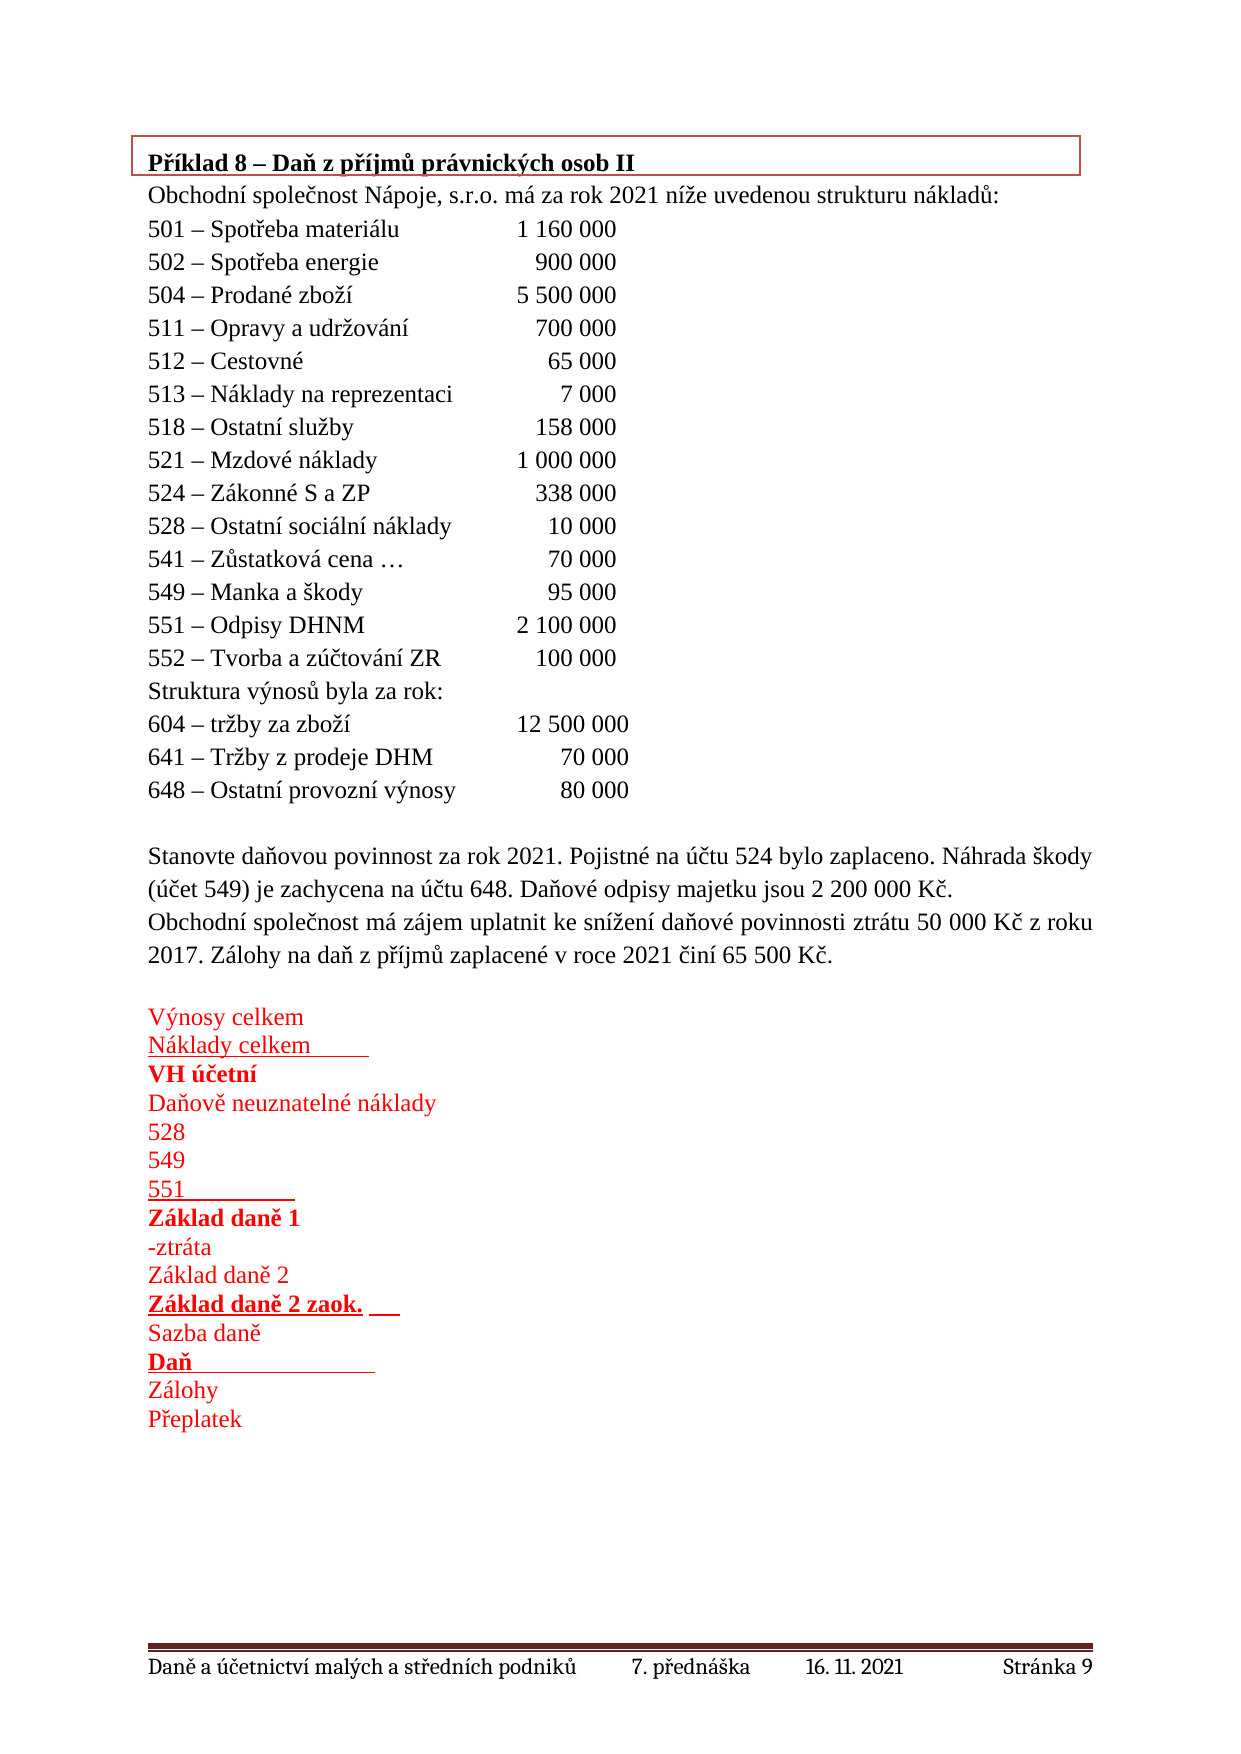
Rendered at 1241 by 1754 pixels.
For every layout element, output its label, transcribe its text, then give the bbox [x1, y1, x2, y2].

text Základ daně 2 zaok. [148, 1289, 1093, 1318]
text Zálohy [148, 1376, 1093, 1404]
text Obchodní společnost Nápoje, s.r.o. má za rok 2021 níže uvedenou strukturu nákladů: [148, 181, 1093, 209]
text Základ daně 2 [148, 1261, 1093, 1289]
text 513 – Náklady na reprezentaci 7 000 [148, 379, 1093, 407]
text Výnosy celkem [148, 1002, 1093, 1031]
text 521 – Mzdové náklady 1 000 000 [148, 445, 1093, 473]
text 518 – Ostatní služby 158 000 [148, 412, 1093, 441]
text 541 – Zůstatková cena … 70 000 [148, 544, 1093, 573]
text Přeplatek [148, 1404, 1093, 1433]
text 549 – Manka a škody 95 000 [148, 577, 1093, 606]
text 501 – Spotřeba materiálu 1 160 000 [148, 214, 1093, 242]
text VH účetní [148, 1059, 1093, 1088]
text 511 – Opravy a udržování 700 000 [148, 313, 1093, 341]
text 528 – Ostatní sociální náklady 10 000 [148, 511, 1093, 539]
text 512 – Cestovné 65 000 [148, 346, 1093, 374]
text 648 – Ostatní provozní výnosy 80 000 [148, 775, 1093, 804]
text -ztráta [148, 1232, 1093, 1261]
text 604 – tržby za zboží 12 500 000 [148, 709, 1093, 738]
text Příklad 8 – Daň z příjmů právnických osob II [148, 148, 1079, 174]
text 549 [148, 1146, 1093, 1174]
text Daňově neuznatelné náklady [148, 1088, 1093, 1117]
text 641 – Tržby z prodeje DHM 70 000 [148, 742, 1093, 771]
text 504 – Prodané zboží 5 500 000 [148, 280, 1093, 308]
text Struktura výnosů byla za rok: [148, 676, 1093, 705]
text Základ daně 1 [148, 1203, 1093, 1232]
text Sazba daně [148, 1318, 1093, 1347]
text 551 – Odpisy DHNM 2 100 000 [148, 610, 1093, 639]
text 528 [148, 1117, 1093, 1146]
text 551 [148, 1174, 1093, 1203]
text 552 – Tvorba a zúčtování ZR 100 000 [148, 643, 1093, 672]
text Obchodní společnost má zájem uplatnit ke snížení daňové povinnosti ztrátu 50 000 Kč z roku 2017. Zálohy na daň z příjmů zaplacené v roce 2021 činí 65 500 Kč. [148, 907, 1093, 969]
text Stanovte daňovou povinnost za rok 2021. Pojistné na účtu 524 bylo zaplaceno. Náhrada škody (účet 549) je zachycena na účtu 648. Daňové odpisy majetku jsou 2 200 000 Kč. [148, 841, 1093, 903]
text Daň [148, 1347, 1093, 1376]
text 502 – Spotřeba energie 900 000 [148, 247, 1093, 275]
text 524 – Zákonné S a ZP 338 000 [148, 478, 1093, 507]
text Náklady celkem [148, 1031, 1093, 1059]
